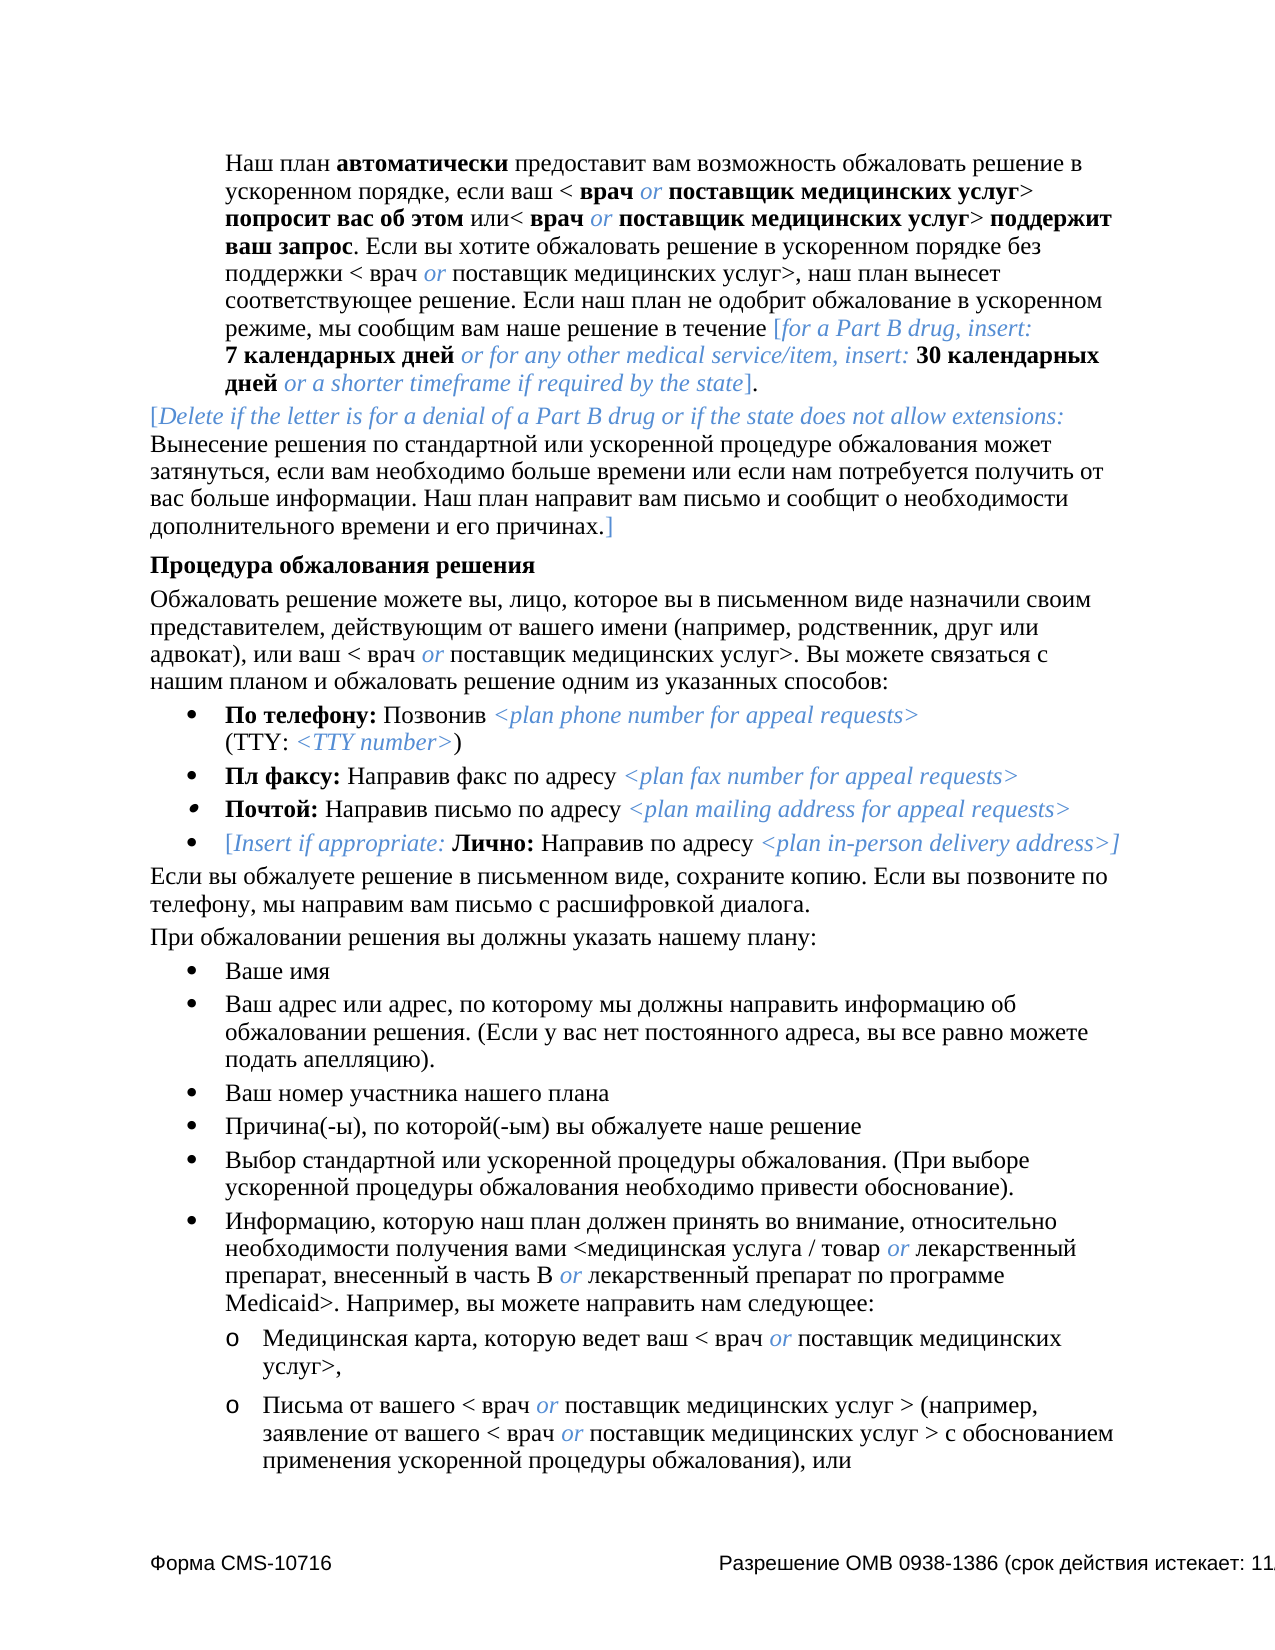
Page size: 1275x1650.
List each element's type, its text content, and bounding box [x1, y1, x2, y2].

list По телефону: Позвонив <plan phone number for appeal requests> (TTY: <TTY number>) [187, 701, 984, 756]
text Информацию, которую наш план должен принять во внимание, относительно необходимости получения вами <медицинская услуга / товар or лекарственный препарат, внесенный в часть B or лекарственный препарат по программе Medicaid>. Например, вы можете направить нам следующее: [187, 1207, 1125, 1317]
list [Insert if appropriate: Лично: Направив по адресу <plan in-person delivery address>] [187, 829, 1125, 857]
text Наш план автоматически предоставит вам возможность обжаловать решение в ускоренном порядке, если ваш < врач or поставщик медицинских услуг> попросит вас об этом или< врач or поставщик медицинских услуг> поддержит ваш запрос. Если вы хотите обжаловать решение в ускоренном порядке без поддержки < врач or поставщик медицинских услуг>, наш план вынесет соответствующее решение. Если наш план не одобрит обжалование в ускоренном режиме, мы сообщим вам наше решение в течение [for a Part B drug, insert: 7 календарных дней or for any other medical service/item, insert: 30 календарных дней or a shorter timeframe if required by the state]. [225, 150, 1125, 396]
text Причина(-ы), по которой(-ым) вы обжалуете наше решение [187, 1113, 1125, 1140]
text При обжаловании решения вы должны указать нашему плану: [150, 924, 1125, 951]
subtitle Процедура обжалования решения [150, 552, 1125, 579]
list Пл факсу: Направив факс по адресу <plan fax number for appeal requests> [187, 762, 1125, 789]
text [Delete if the letter is for a denial of a Part B drug or if the state does not allow extensions: Вынесение решения по стандартной или ускоренной процедуре обжалования может затянуться, если вам необходимо больше времени или если нам потребуется получить от вас больше информации. Наш план направит вам письмо и сообщит о необходимости дополнительного времени и его причинах.] [150, 403, 1125, 539]
text Ваше имя [187, 957, 1125, 985]
text Ваш адрес или адрес, по которому мы должны направить информацию об обжаловании решения. (Если у вас нет постоянного адреса, вы все равно можете подать апелляцию). [187, 991, 1125, 1073]
text Выбор стандартной или ускоренной процедуры обжалования. (При выборе ускоренной процедуры обжалования необходимо привести обоснование). [187, 1146, 1125, 1201]
list Почтой: Направив письмо по адресу <plan mailing address for appeal requests> [187, 796, 1125, 823]
list Письма от вашего < врач or поставщик медицинских услуг > (например, заявление от вашего < врач or поставщик медицинских услуг > с обоснованием применения ускоренной процедуры обжалования), или [225, 1390, 1125, 1474]
list Медицинская карта, которую ведет ваш < врач or поставщик медицинских услуг>, [225, 1323, 1125, 1380]
text Ваш номер участника нашего плана [187, 1079, 1125, 1107]
text Если вы обжалуете решение в письменном виде, сохраните копию. Если вы позвоните по телефону, мы направим вам письмо с расшифровкой диалога. [150, 863, 1125, 918]
text Обжаловать решение можете вы, лицо, которое вы в письменном виде назначили своим представителем, действующим от вашего имени (например, родственник, друг или адвокат), или ваш < врач or поставщик медицинских услуг>. Вы можете связаться с нашим планом и обжаловать решение одним из указанных способов: [150, 586, 1125, 695]
